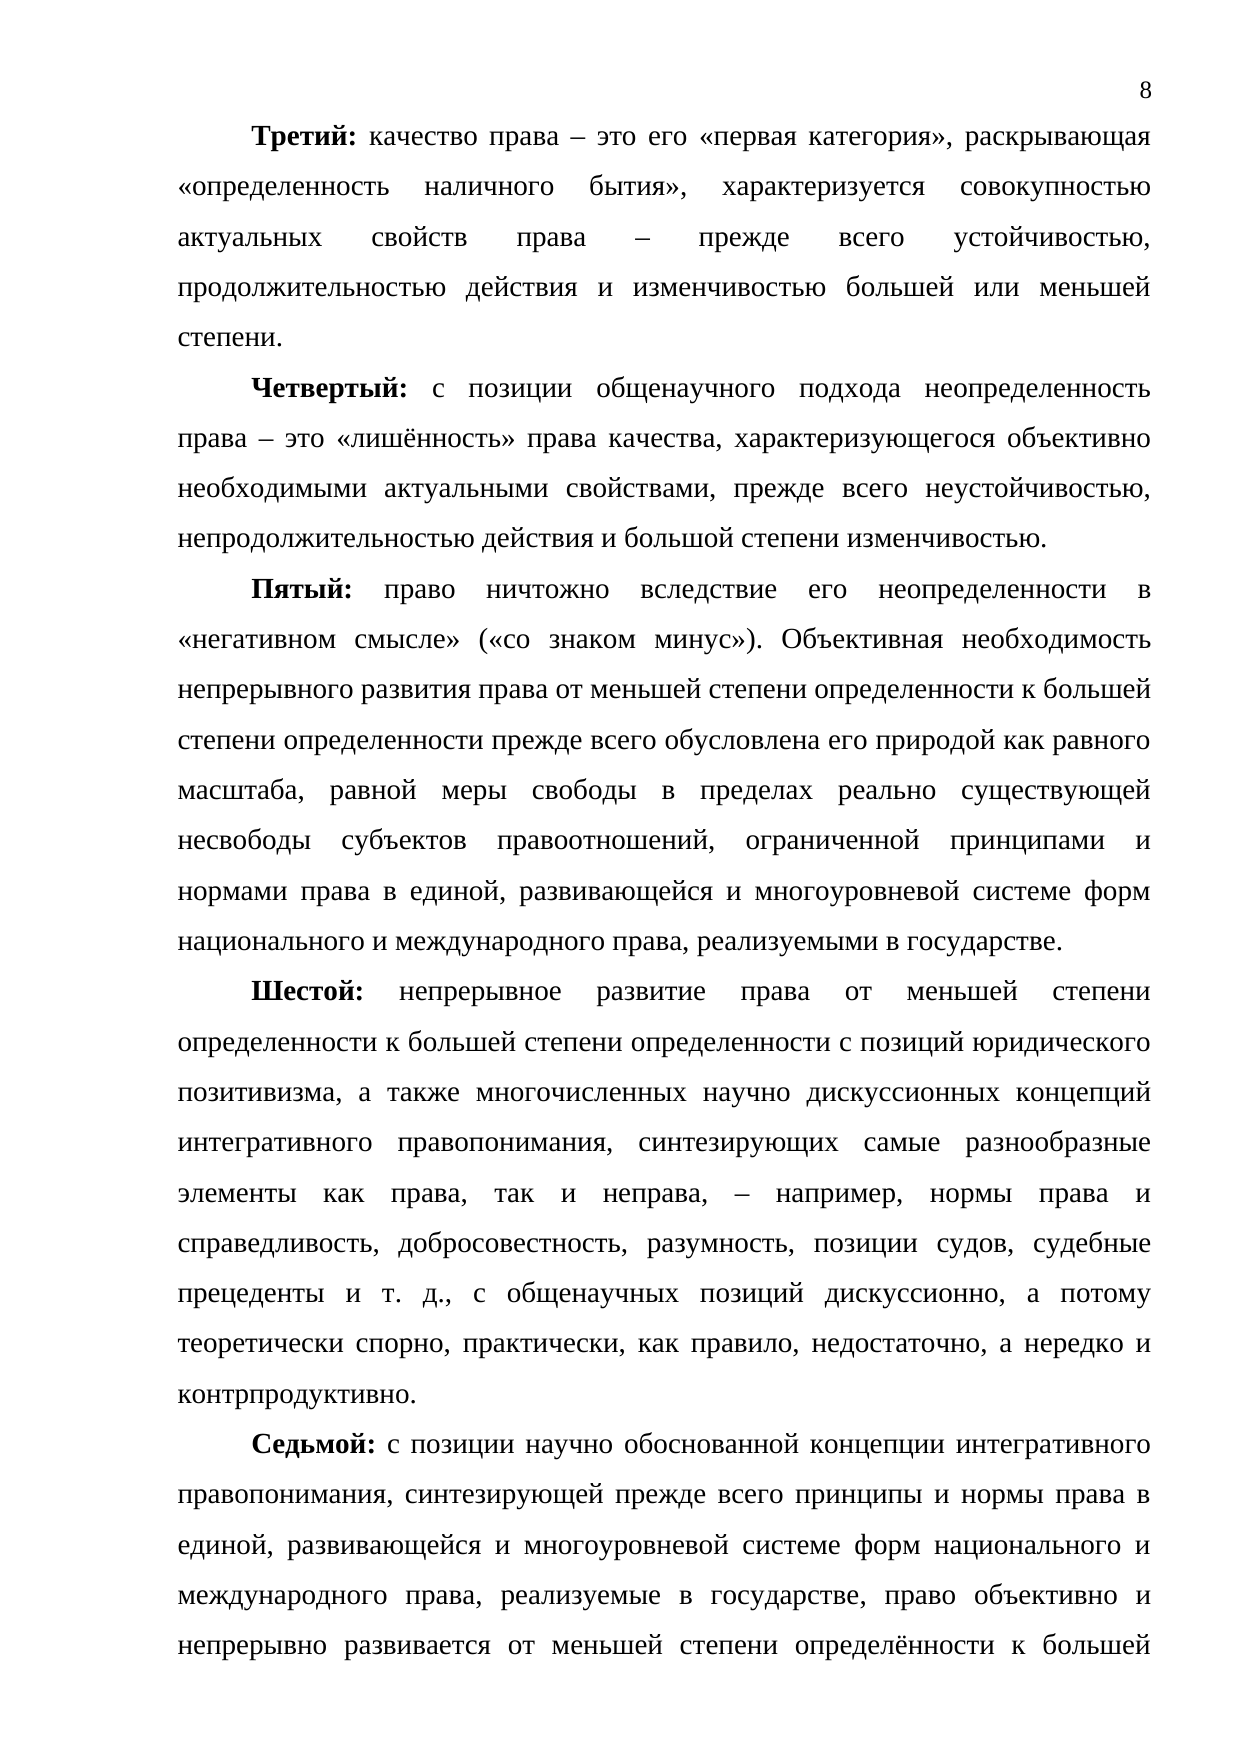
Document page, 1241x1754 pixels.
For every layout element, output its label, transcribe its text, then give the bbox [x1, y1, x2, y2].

text Четвертый: с позиции общенаучного подхода неопределенность права – это «лишённость» права качества, характеризующегося объективно необходимыми актуальными свойствами, прежде всего неустойчивостью, непродолжительностью действия и большой степени изменчивостью. [177, 370, 1152, 554]
text Шестой: непрерывное развитие права от меньшей степени определенности к большей степени определенности с позиций юридического позитивизма, а также многочисленных научно дискуссионных концепций интегративного правопонимания, синтезирующих самые разнообразные элементы как права, так и неправа, – например, нормы права и справедливость, добросовестность, разумность, позиции судов, судебные прецеденты и т. д., с общенаучных позиций дискуссионно, а потому теоретически спорно, практически, как правило, недостаточно, а нередко и контрпродуктивно. [177, 973, 1152, 1409]
text Пятый: право ничтожно вследствие его неопределенности в «негативном смысле» («со знаком минус»). Объективная необходимость непрерывного развития права от меньшей степени определенности к большей степени определенности прежде всего обусловлена его природой как равного масштаба, равной меры свободы в пределах реально существующей несвободы субъектов правоотношений, ограниченной принципами и нормами права в единой, развивающейся и многоуровневой системе форм национального и международного права, реализуемыми в государстве. [177, 571, 1152, 957]
text Третий: качество права – это его «первая категория», раскрывающая «определенность наличного бытия», характеризуется совокупностью актуальных свойств права – прежде всего устойчивостью, продолжительностью действия и изменчивостью большей или меньшей степени. [177, 118, 1152, 353]
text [177, 1426, 1152, 1661]
